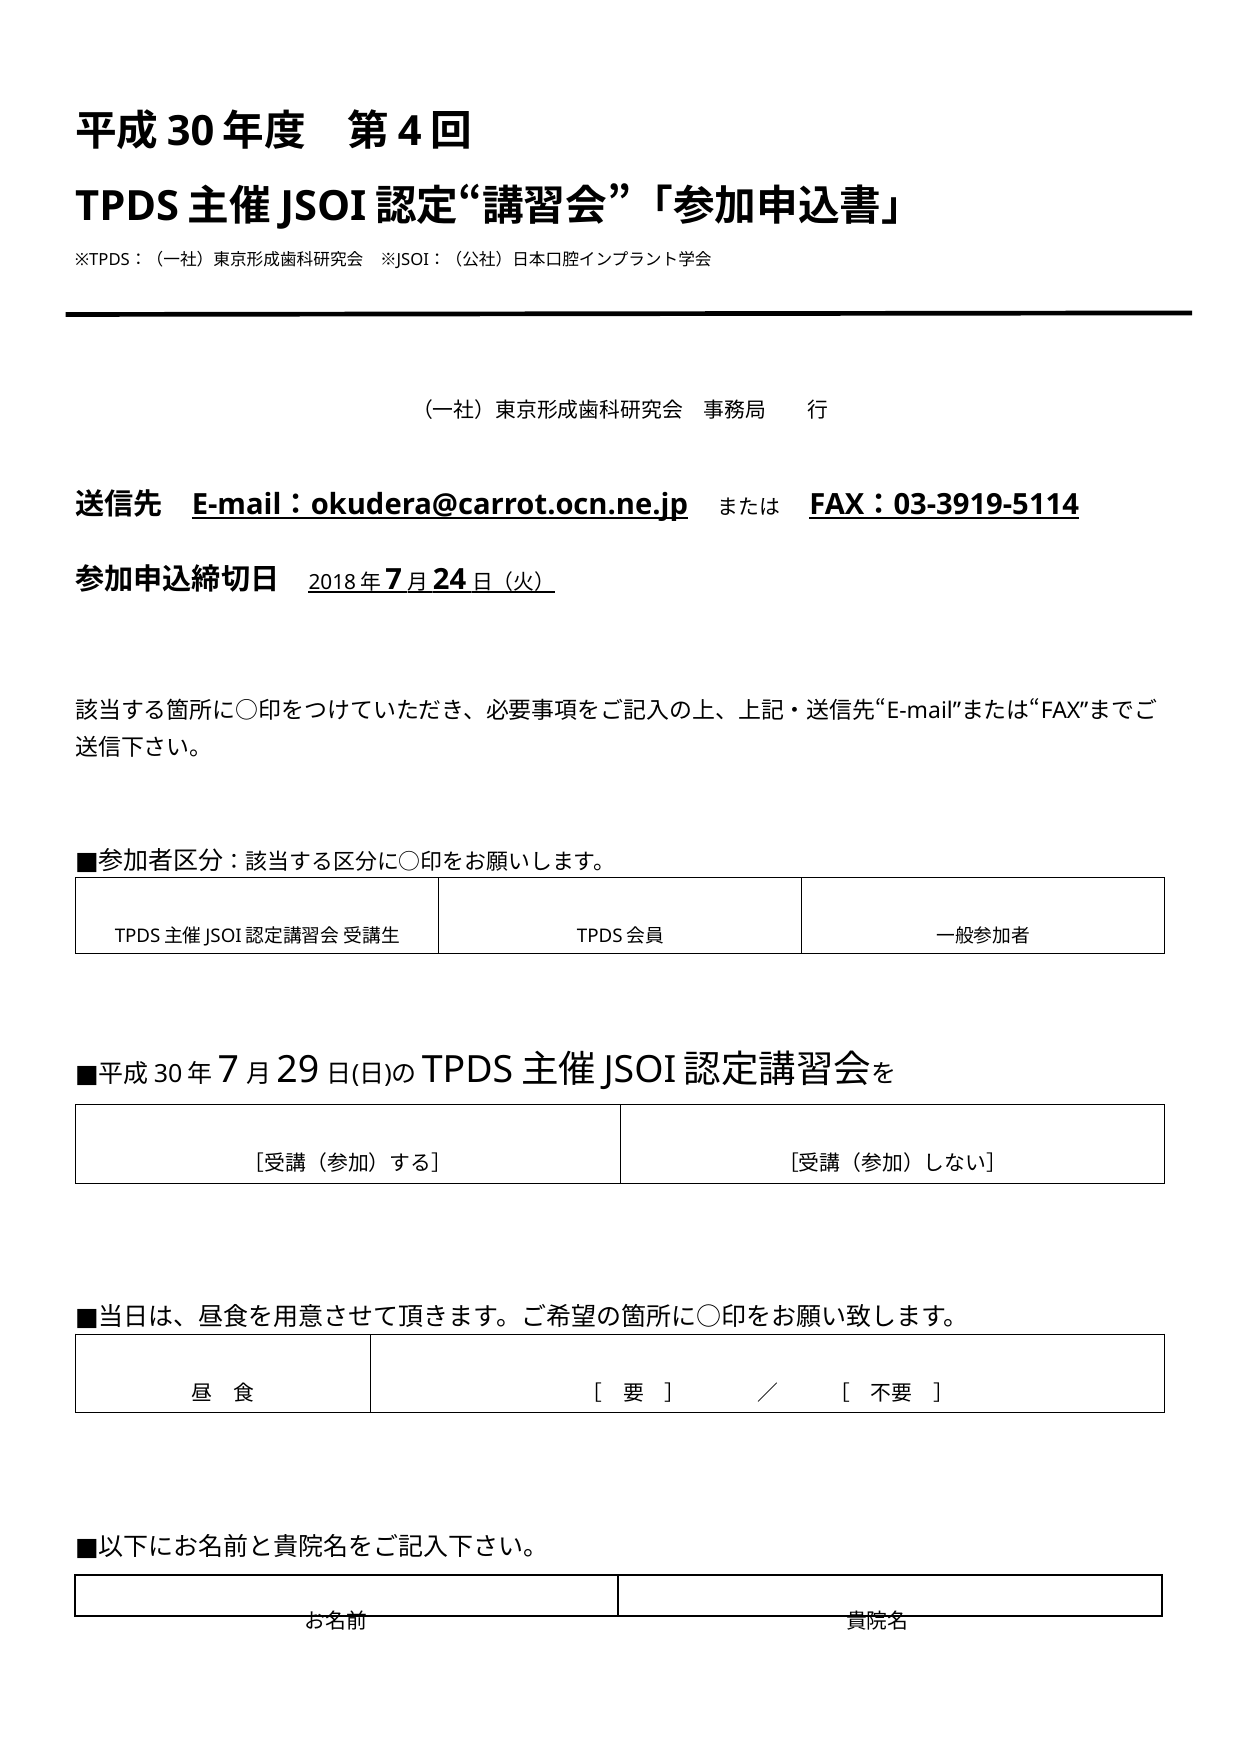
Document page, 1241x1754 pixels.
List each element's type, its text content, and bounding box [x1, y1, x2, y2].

table_header ［受講（参加）しない］ [621, 1105, 1164, 1182]
table_header TPDS主催JSOI認定講習会 受講生 [76, 878, 438, 953]
text ■参加者区分：該当する区分に○印をお願いします。 [75, 839, 1165, 877]
text ※TPDS：（一社）東京形成歯科研究会 ※JSOI：（公社）日本口腔インプラント学会 [75, 239, 1165, 277]
text ■当日は、昼食を用意させて頂きます。ご希望の箇所に○印をお願い致します。 [75, 1296, 1165, 1333]
text 平成30年度 第4回 [75, 89, 1165, 164]
text ■以下にお名前と貴院名をご記入下さい。 [75, 1526, 1165, 1563]
text 送信先 E‐mail：okudera@carrot.ocn.ne.jp または FAX：03‐3919‐5114 [75, 464, 1165, 539]
table_header TPDS会員 [439, 878, 801, 953]
text 該当する箇所に○印をつけていただき、必要事項をご記入の上、上記・送信先“E‐mail”または“FAX”までご送信下さい。 [75, 689, 1165, 764]
text お名前 貴院名 [75, 1601, 1165, 1638]
table_header ［ 要 ］ ／ ［ 不要 ］ [371, 1335, 1164, 1412]
text （一社）東京形成歯科研究会 事務局 行 [75, 389, 1165, 427]
text 参加申込締切日 2018年7月24日（火） [75, 539, 1165, 614]
table_header 一般参加者 [802, 878, 1164, 953]
table_header 昼 食 [76, 1335, 370, 1412]
table_header ［受講（参加）する］ [76, 1105, 620, 1182]
text ■平成30年7月29日(日)のTPDS主催JSOI認定講習会を [75, 1029, 1165, 1104]
text TPDS主催 JSOI認定“講習会”「参加申込書」 [75, 164, 1165, 239]
